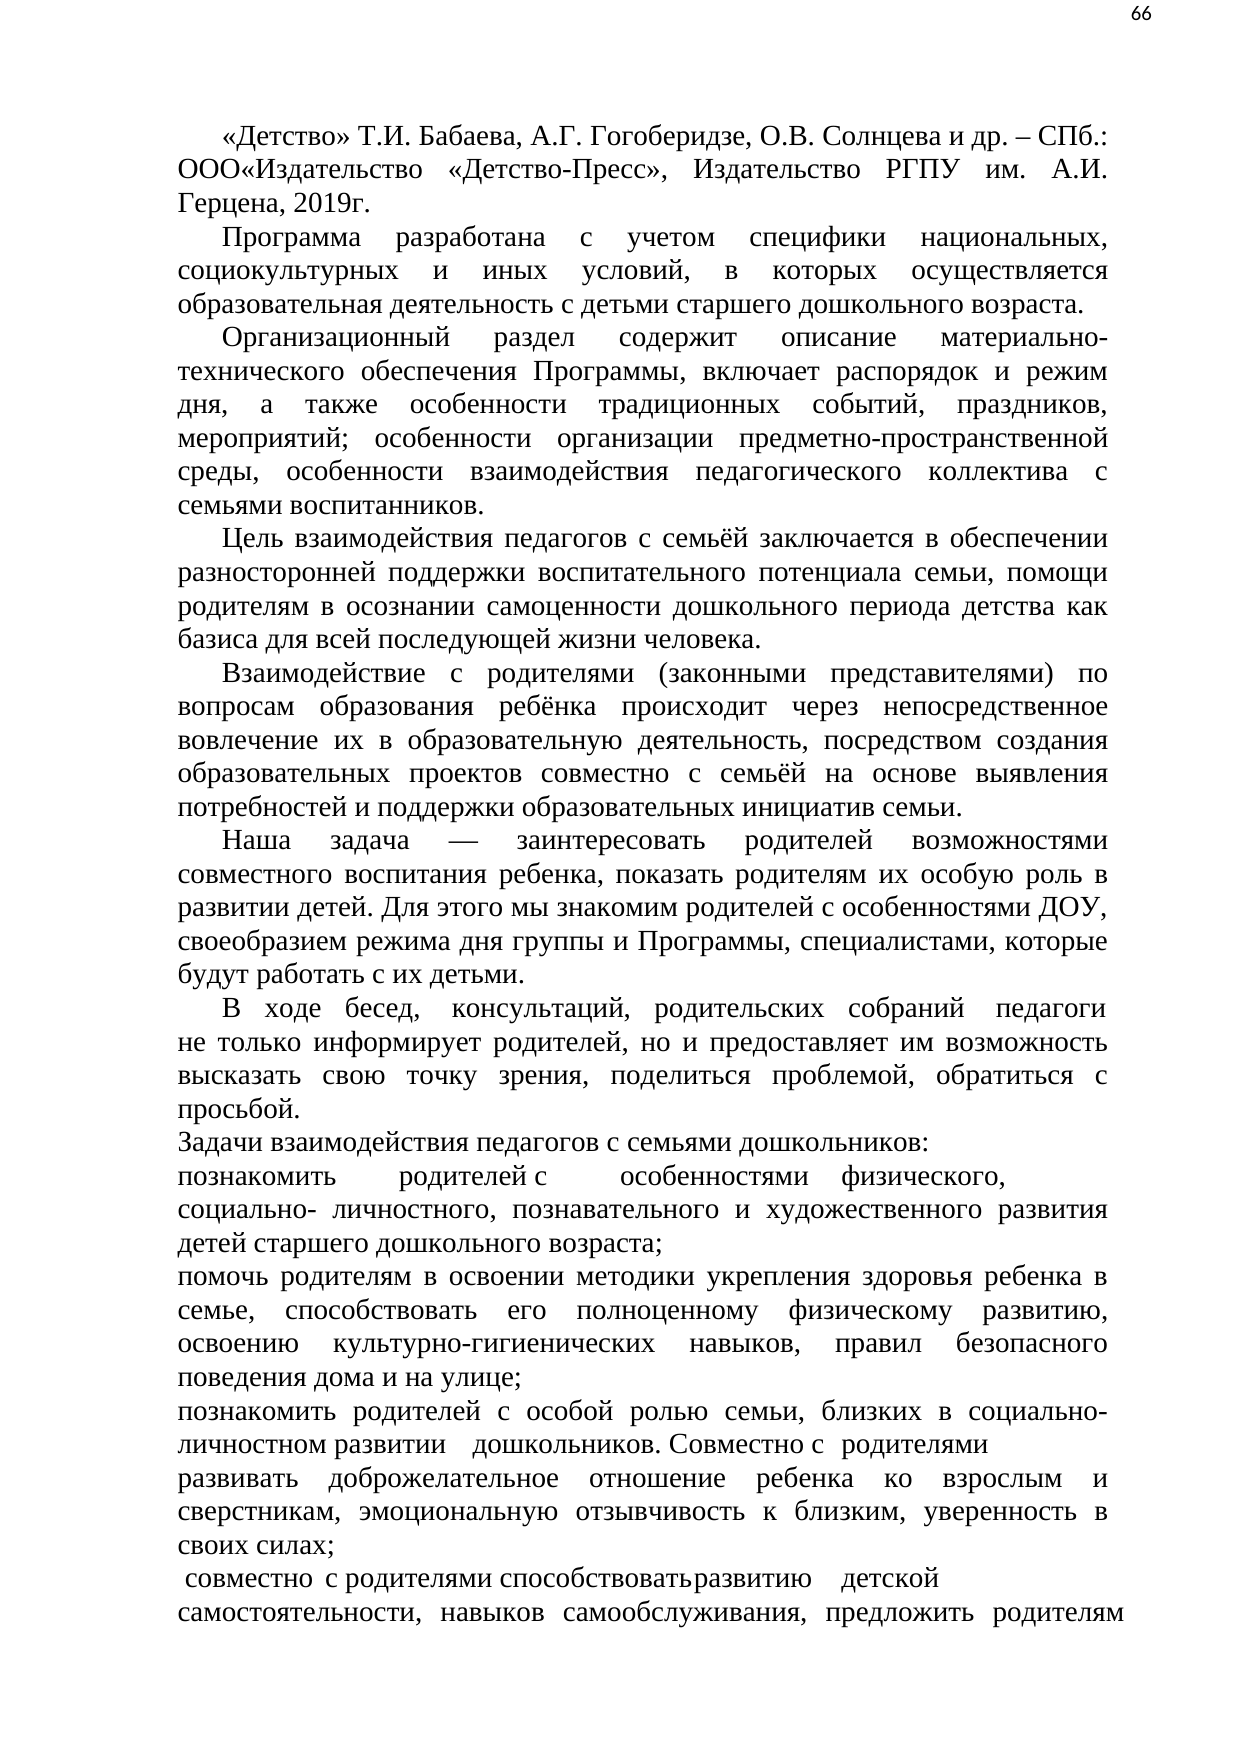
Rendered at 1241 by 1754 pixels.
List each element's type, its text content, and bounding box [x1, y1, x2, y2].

text познакомить родителей с особой ролью семьи, близких в социально- личностном развитии дошкольников. Совместно с родителями развивать доброжелательное отношение ребенка ко взрослым и сверстникам, эмоциональную отзывчивость к близким, уверенность в своих силах; [177, 1393, 1109, 1560]
text Взаимодействие с родителями (законными представителями) по вопросам образования ребёнка происходит через непосредственное вовлечение их в образовательную деятельность, посредством создания образовательных проектов совместно с семьёй на основе выявления потребностей и поддержки образовательных инициатив семьи. [177, 655, 1109, 822]
text помочь родителям в освоении методики укрепления здоровья ребенка в семье, способствовать его полноценному физическому развитию, освоению культурно-гигиенических навыков, правил безопасного поведения дома и на улице; [177, 1258, 1109, 1393]
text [177, 1560, 1125, 1627]
text Программа разработана с учетом специфики национальных, социокультурных и иных условий, в которых осуществляется образовательная деятельность с детьми старшего дошкольного возраста. [177, 219, 1109, 319]
text Наша задача — заинтересовать родителей возможностями совместного воспитания ребенка, показать родителям их особую роль в развитии детей. Для этого мы знакомим родителей с особенностями ДОУ, своеобразием режима дня группы и Программы, специалистами, которые будут работать с их детьми. [177, 822, 1109, 990]
text Цель взаимодействия педагогов с семьёй заключается в обеспечении разносторонней поддержки воспитательного потенциала семьи, помощи родителям в осознании самоценности дошкольного периода детства как базиса для всей последующей жизни человека. [177, 521, 1109, 655]
text «Детство» Т.И. Бабаева, А.Г. Гогоберидзе, О.В. Солнцева и др. – СПб.: ООО«Издательство «Детство-Пресс», Издательство РГПУ им. А.И. Герцена, 2019г. [177, 118, 1109, 219]
text В ходе бесед, консультаций, родительских собраний педагоги не только информирует родителей, но и предоставляет им возможность высказать свою точку зрения, поделиться проблемой, обратиться с просьбой. [177, 990, 1109, 1124]
text Организационный раздел содержит описание материально- технического обеспечения Программы, включает распорядок и режим дня, а также особенности традиционных событий, праздников, мероприятий; особенности организации предметно-пространственной среды, особенности взаимодействия педагогического коллектива с семьями воспитанников. [177, 319, 1109, 521]
text Задачи взаимодействия педагогов с семьями дошкольников: [177, 1124, 1109, 1158]
text познакомить родителей с особенностями физического, социально- личностного, познавательного и художественного развития детей старшего дошкольного возраста; [177, 1158, 1109, 1258]
